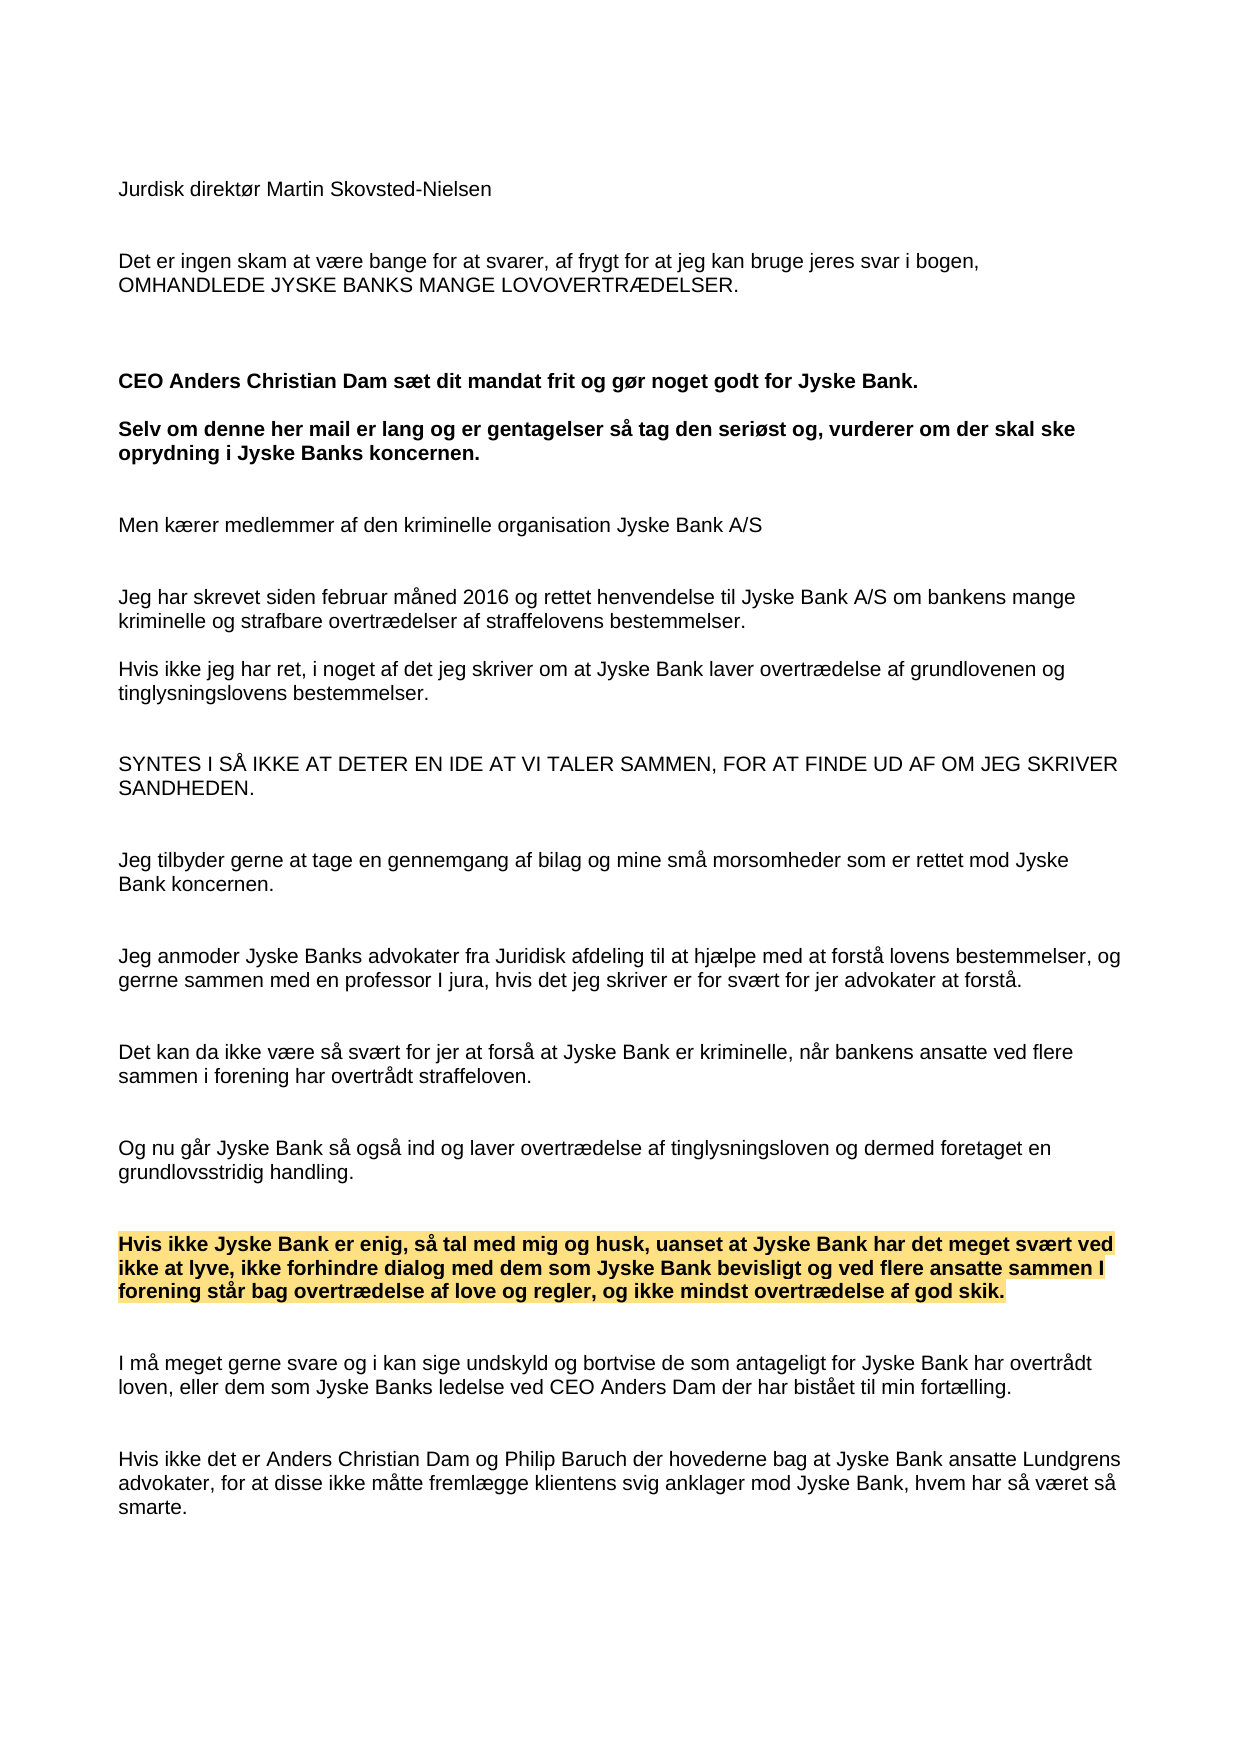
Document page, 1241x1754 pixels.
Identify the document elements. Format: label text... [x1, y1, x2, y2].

text Det kan da ikke være så svært for jer at forså at Jyske Bank er kriminelle, når bankens ansatte ved flere sammen i forening har overtrådt straffeloven. [118, 1040, 1122, 1088]
text Jeg anmoder Jyske Banks advokater fra Juridisk afdeling til at hjælpe med at forstå lovens bestemmelser, og gerrne sammen med en professor I jura, hvis det jeg skriver er for svært for jer advokater at forstå. [118, 944, 1122, 992]
text Hvis ikke det er Anders Christian Dam og Philip Baruch der hovederne bag at Jyske Bank ansatte Lundgrens advokater, for at disse ikke måtte fremlægge klientens svig anklager mod Jyske Bank, hvem har så været så smarte. [118, 1447, 1122, 1519]
text Det er ingen skam at være bange for at svarer, af frygt for at jeg kan bruge jeres svar i bogen, OMHANDLEDE JYSKE BANKS MANGE LOVOVERTRÆDELSER. [118, 249, 1122, 297]
text Selv om denne her mail er lang og er gentagelser så tag den seriøst og, vurderer om der skal ske oprydning i Jyske Banks koncernen. [118, 417, 1122, 465]
text Jurdisk direktør Martin Skovsted-Nielsen [118, 177, 1122, 201]
text CEO Anders Christian Dam sæt dit mandat frit og gør noget godt for Jyske Bank. [118, 369, 1122, 393]
text Men kærer medlemmer af den kriminelle organisation Jyske Bank A/S [118, 513, 1122, 537]
text Hvis ikke jeg har ret, i noget af det jeg skriver om at Jyske Bank laver overtrædelse af grundlovenen og tinglysningslovens bestemmelser. [118, 656, 1122, 704]
text Jeg har skrevet siden februar måned 2016 og rettet henvendelse til Jyske Bank A/S om bankens mange kriminelle og strafbare overtrædelser af straffelovens bestemmelser. [118, 584, 1122, 632]
text Jeg tilbyder gerne at tage en gennemgang af bilag og mine små morsomheder som er rettet mod Jyske Bank koncernen. [118, 848, 1122, 896]
text Og nu går Jyske Bank så også ind og laver overtrædelse af tinglysningsloven og dermed foretaget en grundlovsstridig handling. [118, 1136, 1122, 1183]
text I må meget gerne svare og i kan sige undskyld og bortvise de som antageligt for Jyske Bank har overtrådt loven, eller dem som Jyske Banks ledelse ved CEO Anders Dam der har bistået til min fortælling. [118, 1351, 1122, 1399]
text SYNTES I SÅ IKKE AT DETER EN IDE AT VI TALER SAMMEN, FOR AT FINDE UD AF OM JEG SKRIVER SANDHEDEN. [118, 752, 1122, 800]
